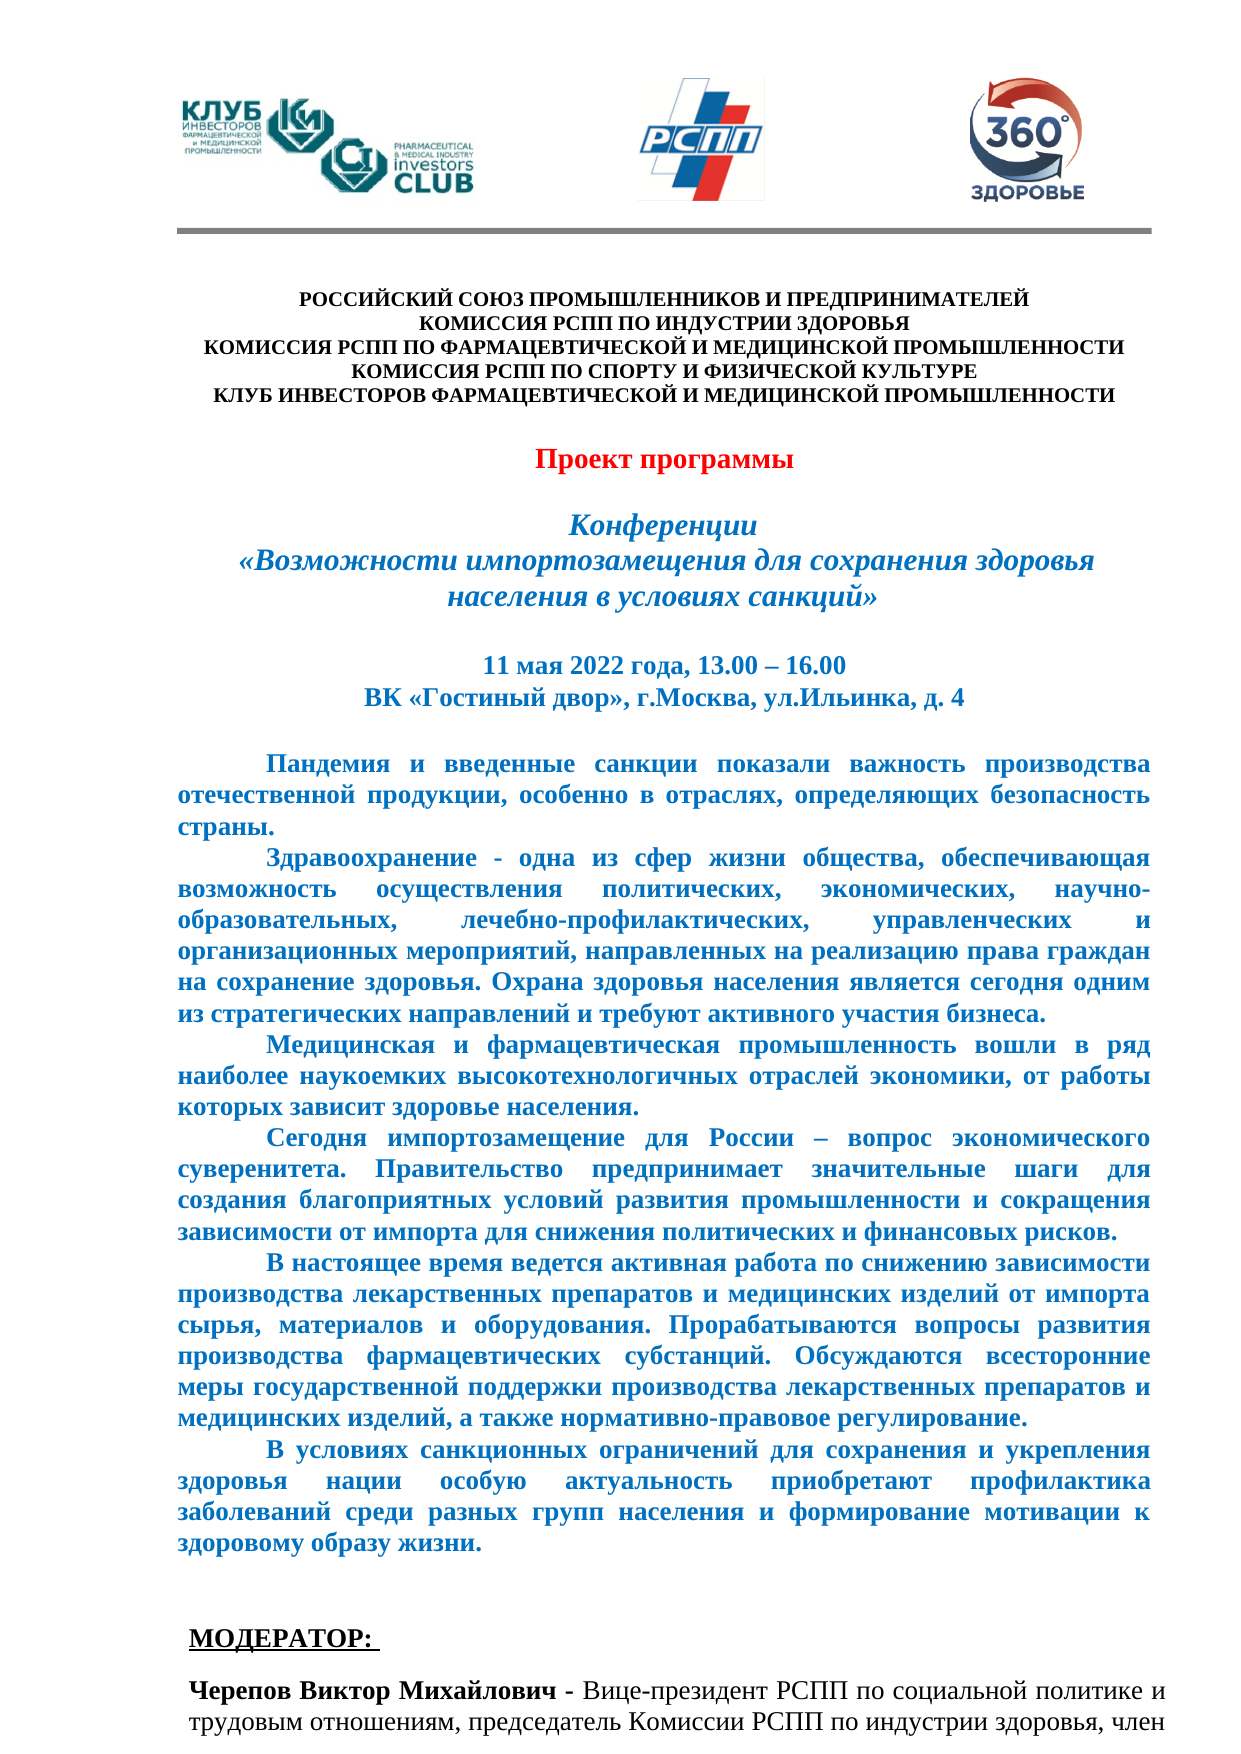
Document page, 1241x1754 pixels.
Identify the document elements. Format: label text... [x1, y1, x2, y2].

text Пандемия и введенные санкции показали важность производства отечественной продукции, особенно в отраслях, определяющих безопасность страны. [177, 747, 1152, 841]
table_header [177, 1622, 1178, 1739]
text Здравоохранение - одна из сфер жизни общества, обеспечивающая возможность осуществления политических, экономических, научно-образовательных, лечебно-профилактических, управленческих и организационных мероприятий, направленных на реализацию права граждан на сохранение здоровья. Охрана здоровья населения является сегодня одним из стратегических направлений и требуют активного участия бизнеса. [177, 841, 1152, 1028]
text Комиссия РСПП по индустрии здоровья [177, 311, 1152, 335]
text В условиях санкционных ограничений для сохранения и укрепления здоровья нации особую актуальность приобретают профилактика заболеваний среди разных групп населения и формирование мотивации к здоровому образу жизни. [177, 1433, 1152, 1557]
text 11 мая 2022 года, 13.00 – 16.00 [177, 649, 1152, 681]
text Медицинская и фармацевтическая промышленность вошли в ряд наиболее наукоемких высокотехнологичных отраслей экономики, от работы которых зависит здоровье населения. [177, 1028, 1152, 1121]
picture [177, 87, 478, 202]
picture [637, 78, 766, 202]
text «Возможности импортозамещения для сохранения здоровья населения в условиях санкций» [177, 542, 1152, 613]
text РОССИЙСКИЙ СОЮЗ ПРОМЫШЛЕННИКОВ И ПРЕДПРИНИМАТЕЛЕЙ [177, 287, 1152, 311]
text комиссия рспп по спорту и физической культуре [177, 359, 1152, 383]
text Клуб инвесторов фармацевтической и медицинской промышленности [177, 383, 1152, 407]
text ВК «Гостиный двор», г.Москва, ул.Ильинка, д. 4 [177, 681, 1152, 712]
text Проект программы [177, 441, 1152, 474]
text Сегодня импортозамещение для России – вопрос экономического суверенитета. Правительство предпринимает значительные шаги для создания благоприятных условий развития промышленности и сокращения зависимости от импорта для снижения политических и финансовых рисков. [177, 1121, 1152, 1246]
text В настоящее время ведется активная работа по снижению зависимости производства лекарственных препаратов и медицинских изделий от импорта сырья, материалов и оборудования. Прорабатываются вопросы развития производства фармацевтических субстанций. Обсуждаются всесторонние меры государственной поддержки производства лекарственных препаратов и медицинских изделий, а также нормативно-правовое регулирование. [177, 1246, 1152, 1433]
text Комиссия рспп по фармацевтической и медицинской промышленности [177, 335, 1152, 359]
picture [970, 73, 1084, 202]
text Конференции [177, 506, 1152, 542]
